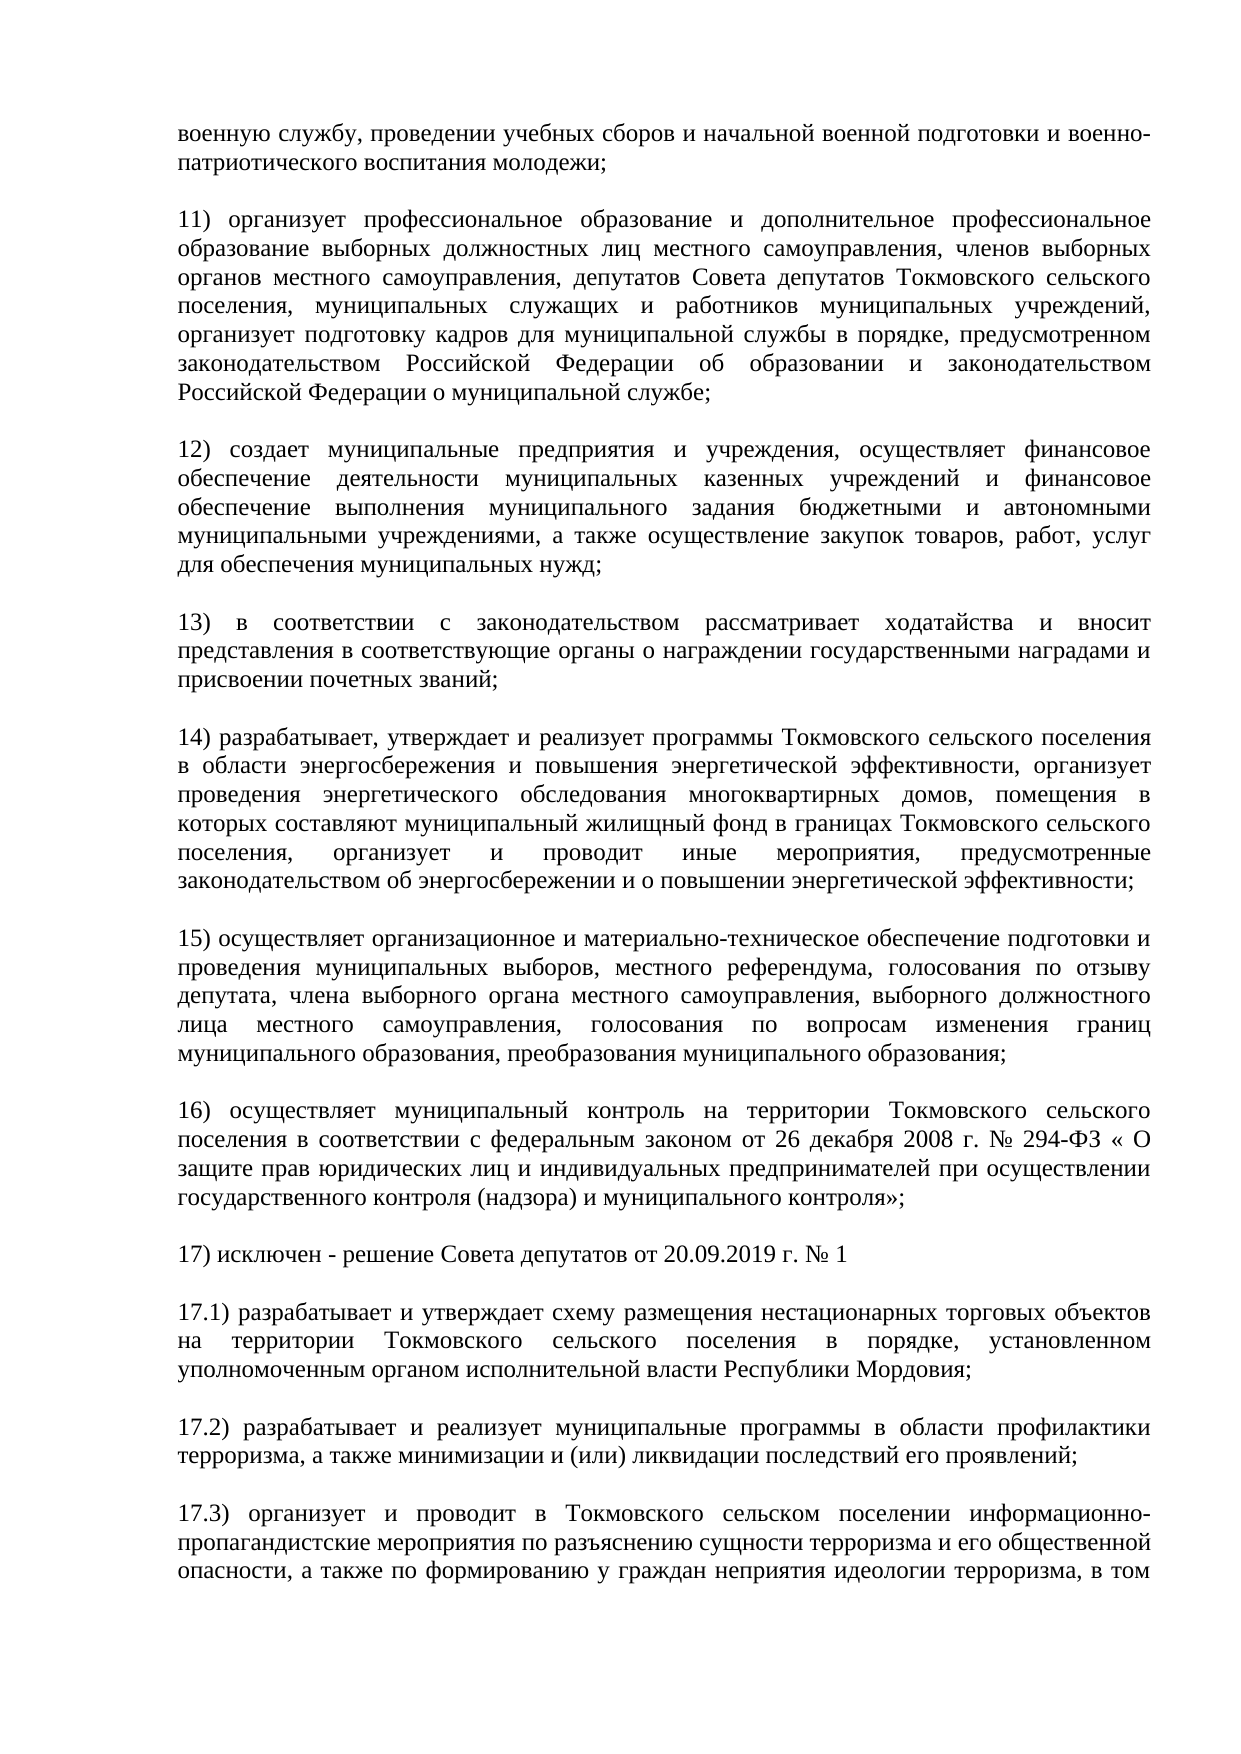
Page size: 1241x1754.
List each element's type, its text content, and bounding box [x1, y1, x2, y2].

text 14) разрабатывает, утверждает и реализует программы Токмовского сельского поселения в области энергосбережения и повышения энергетической эффективности, организует проведения энергетического обследования многоквартирных домов, помещения в которых составляют муниципальный жилищный фонд в границах Токмовского сельского поселения, организует и проводит иные мероприятия, предусмотренные законодательством об энергосбережении и о повышении энергетической эффективности; [177, 722, 1152, 894]
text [177, 1498, 1152, 1584]
text 13) в соответствии с законодательством рассматривает ходатайства и вносит представления в соответствующие органы о награждении государственными наградами и присвоении почетных званий; [177, 607, 1152, 693]
text 17.2) разрабатывает и реализует муниципальные программы в области профилактики терроризма, а также минимизации и (или) ликвидации последствий его проявлений; [177, 1412, 1152, 1469]
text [177, 118, 1152, 176]
text 15) осуществляет организационное и материально-техническое обеспечение подготовки и проведения муниципальных выборов, местного референдума, голосования по отзыву депутата, члена выборного органа местного самоуправления, выборного должностного лица местного самоуправления, голосования по вопросам изменения границ муниципального образования, преобразования муниципального образования; [177, 923, 1152, 1067]
text 17.1) разрабатывает и утверждает схему размещения нестационарных торговых объектов на территории Токмовского сельского поселения в порядке, установленном уполномоченным органом исполнительной власти Республики Мордовия; [177, 1297, 1152, 1383]
text 11) организует профессиональное образование и дополнительное профессиональное образование выборных должностных лиц местного самоуправления, членов выборных органов местного самоуправления, депутатов Совета депутатов Токмовского сельского поселения, муниципальных служащих и работников муниципальных учреждений, организует подготовку кадров для муниципальной службы в порядке, предусмотренном законодательством Российской Федерации об образовании и законодательством Российской Федерации о муниципальной службе; [177, 204, 1152, 406]
text 17) исключен - решение Совета депутатов от 20.09.2019 г. № 1 [177, 1239, 1152, 1268]
text 16) осуществляет муниципальный контроль на территории Токмовского сельского поселения в соответствии с федеральным законом от 26 декабря 2008 г. № 294-ФЗ « О защите прав юридических лиц и индивидуальных предпринимателей при осуществлении государственного контроля (надзора) и муниципального контроля»; [177, 1096, 1152, 1211]
text 12) создает муниципальные предприятия и учреждения, осуществляет финансовое обеспечение деятельности муниципальных казенных учреждений и финансовое обеспечение выполнения муниципального задания бюджетными и автономными муниципальными учреждениями, а также осуществление закупок товаров, работ, услуг для обеспечения муниципальных нужд; [177, 434, 1152, 578]
